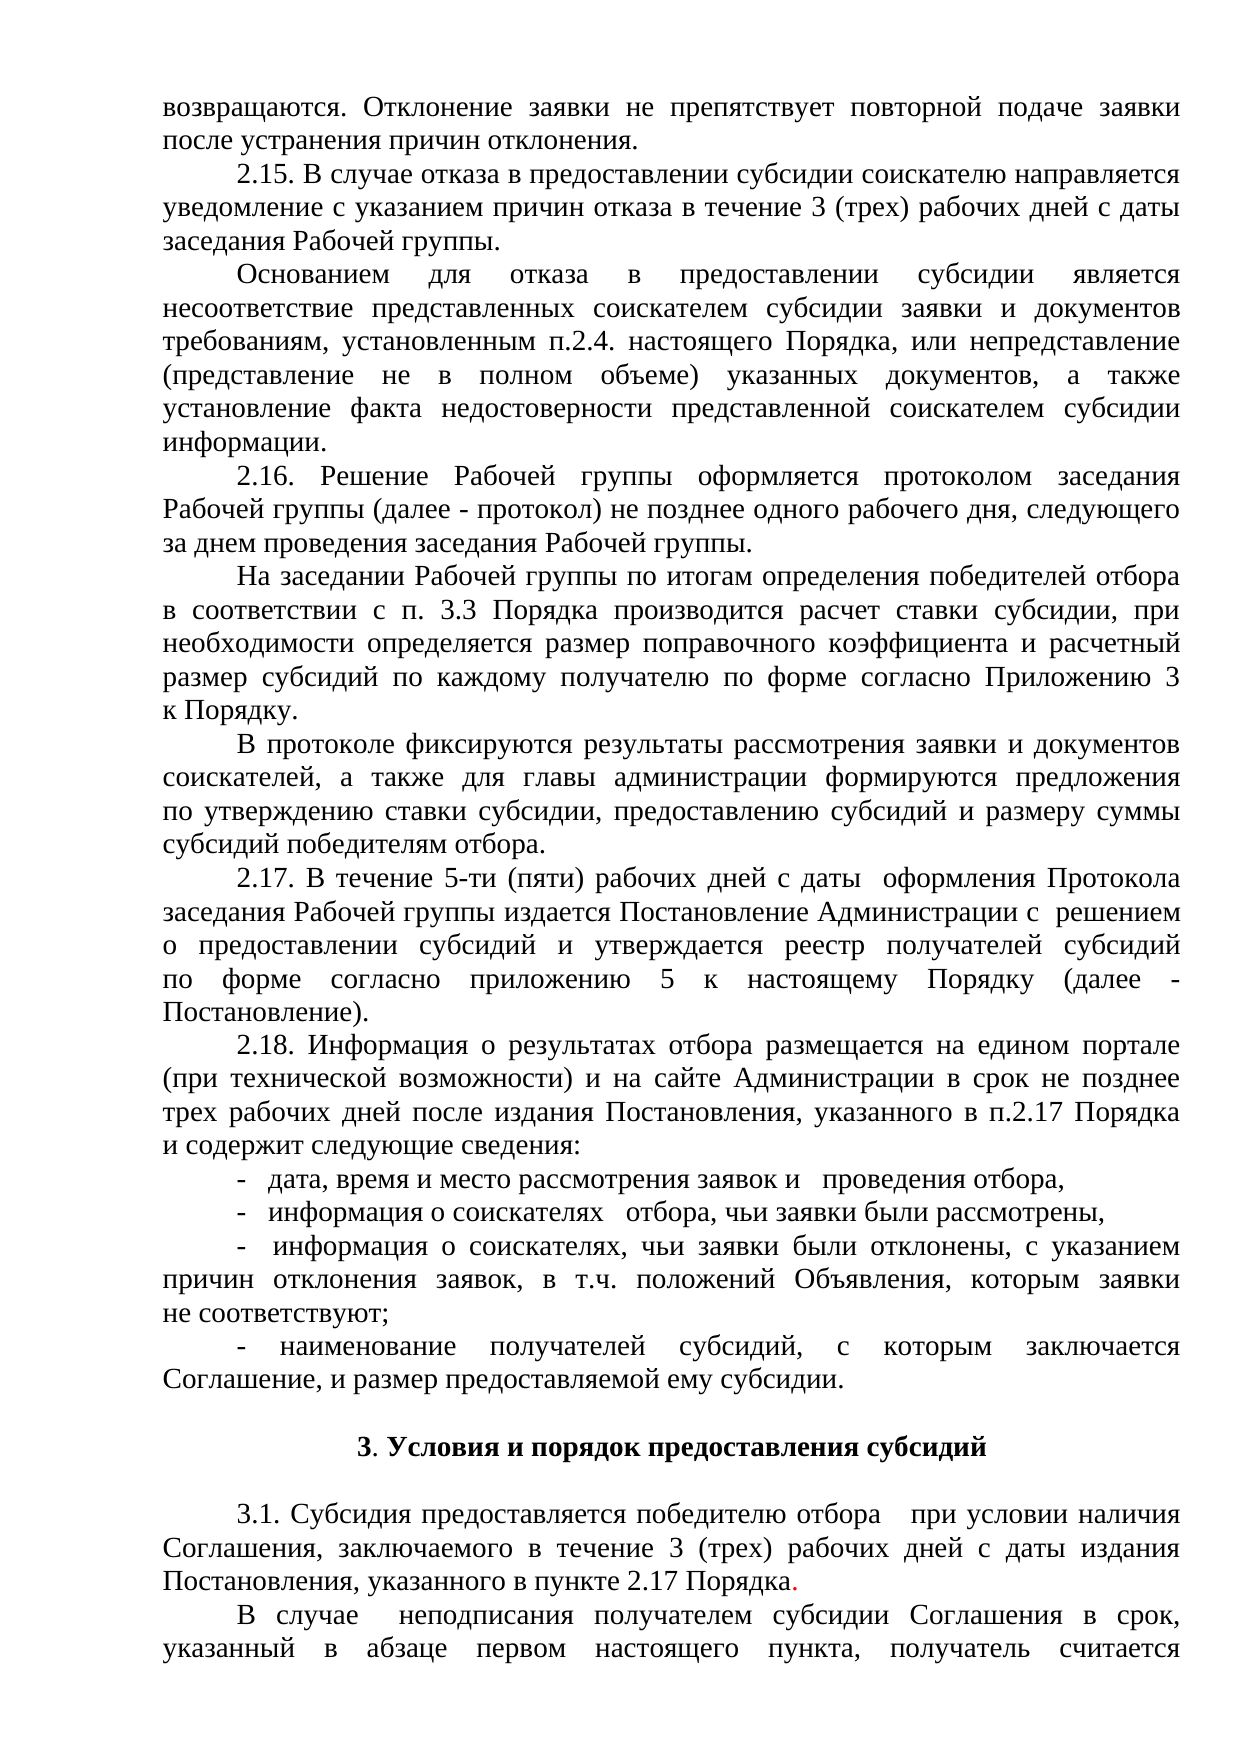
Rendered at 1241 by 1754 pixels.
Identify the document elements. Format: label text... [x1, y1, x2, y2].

text На заседании Рабочей группы по итогам определения победителей отбора в соответствии с п. 3.3 Порядка производится расчет ставки субсидии, при необходимости определяется размер поправочного коэффициента и расчетный размер субсидий по каждому получателю по форме согласно Приложению 3 к Порядку. [162, 558, 1181, 726]
text 3. Условия и порядок предоставления субсидий [162, 1429, 1181, 1463]
text 2.17. В течение 5-ти (пяти) рабочих дней с даты оформления Протокола заседания Рабочей группы издается Постановление Администрации с решением о предоставлении субсидий и утверждается реестр получателей субсидий по форме согласно приложению 5 к настоящему Порядку (далее - Постановление). [162, 860, 1181, 1028]
text 2.18. Информация о результатах отбора размещается на едином портале (при технической возможности) и на сайте Администрации в срок не позднее трех рабочих дней после издания Постановления, указанного в п.2.17 Порядка и содержит следующие сведения: [162, 1028, 1181, 1162]
text В протоколе фиксируются результаты рассмотрения заявки и документов соискателей, а также для главы администрации формируются предложения по утверждению ставки субсидии, предоставлению субсидий и размеру суммы субсидий победителям отбора. [162, 726, 1181, 860]
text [162, 1597, 1181, 1664]
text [162, 89, 1181, 156]
text - информация о соискателях, чьи заявки были отклонены, с указанием причин отклонения заявок, в т.ч. положений Объявления, которым заявки не соответствуют; [162, 1228, 1181, 1329]
text - информация о соискателях отбора, чьи заявки были рассмотрены, [162, 1195, 1181, 1228]
text 2.15. В случае отказа в предоставлении субсидии соискателю направляется уведомление с указанием причин отказа в течение 3 (трех) рабочих дней с даты заседания Рабочей группы. [162, 156, 1181, 256]
text 2.16. Решение Рабочей группы оформляется протоколом заседания Рабочей группы (далее - протокол) не позднее одного рабочего дня, следующего за днем проведения заседания Рабочей группы. [162, 458, 1181, 558]
text - дата, время и место рассмотрения заявок и проведения отбора, [162, 1162, 1181, 1195]
text 3.1. Субсидия предоставляется победителю отбора при условии наличия Соглашения, заключаемого в течение 3 (трех) рабочих дней с даты издания Постановления, указанного в пункте 2.17 Порядка. [162, 1496, 1181, 1597]
text - наименование получателей субсидий, с которым заключается Соглашение, и размер предоставляемой ему субсидии. [162, 1329, 1181, 1396]
text Основанием для отказа в предоставлении субсидии является несоответствие представленных соискателем субсидии заявки и документов требованиям, установленным п.2.4. настоящего Порядка, или непредставление (представление не в полном объеме) указанных документов, а также установление факта недостоверности представленной соискателем субсидии информации. [162, 256, 1181, 458]
